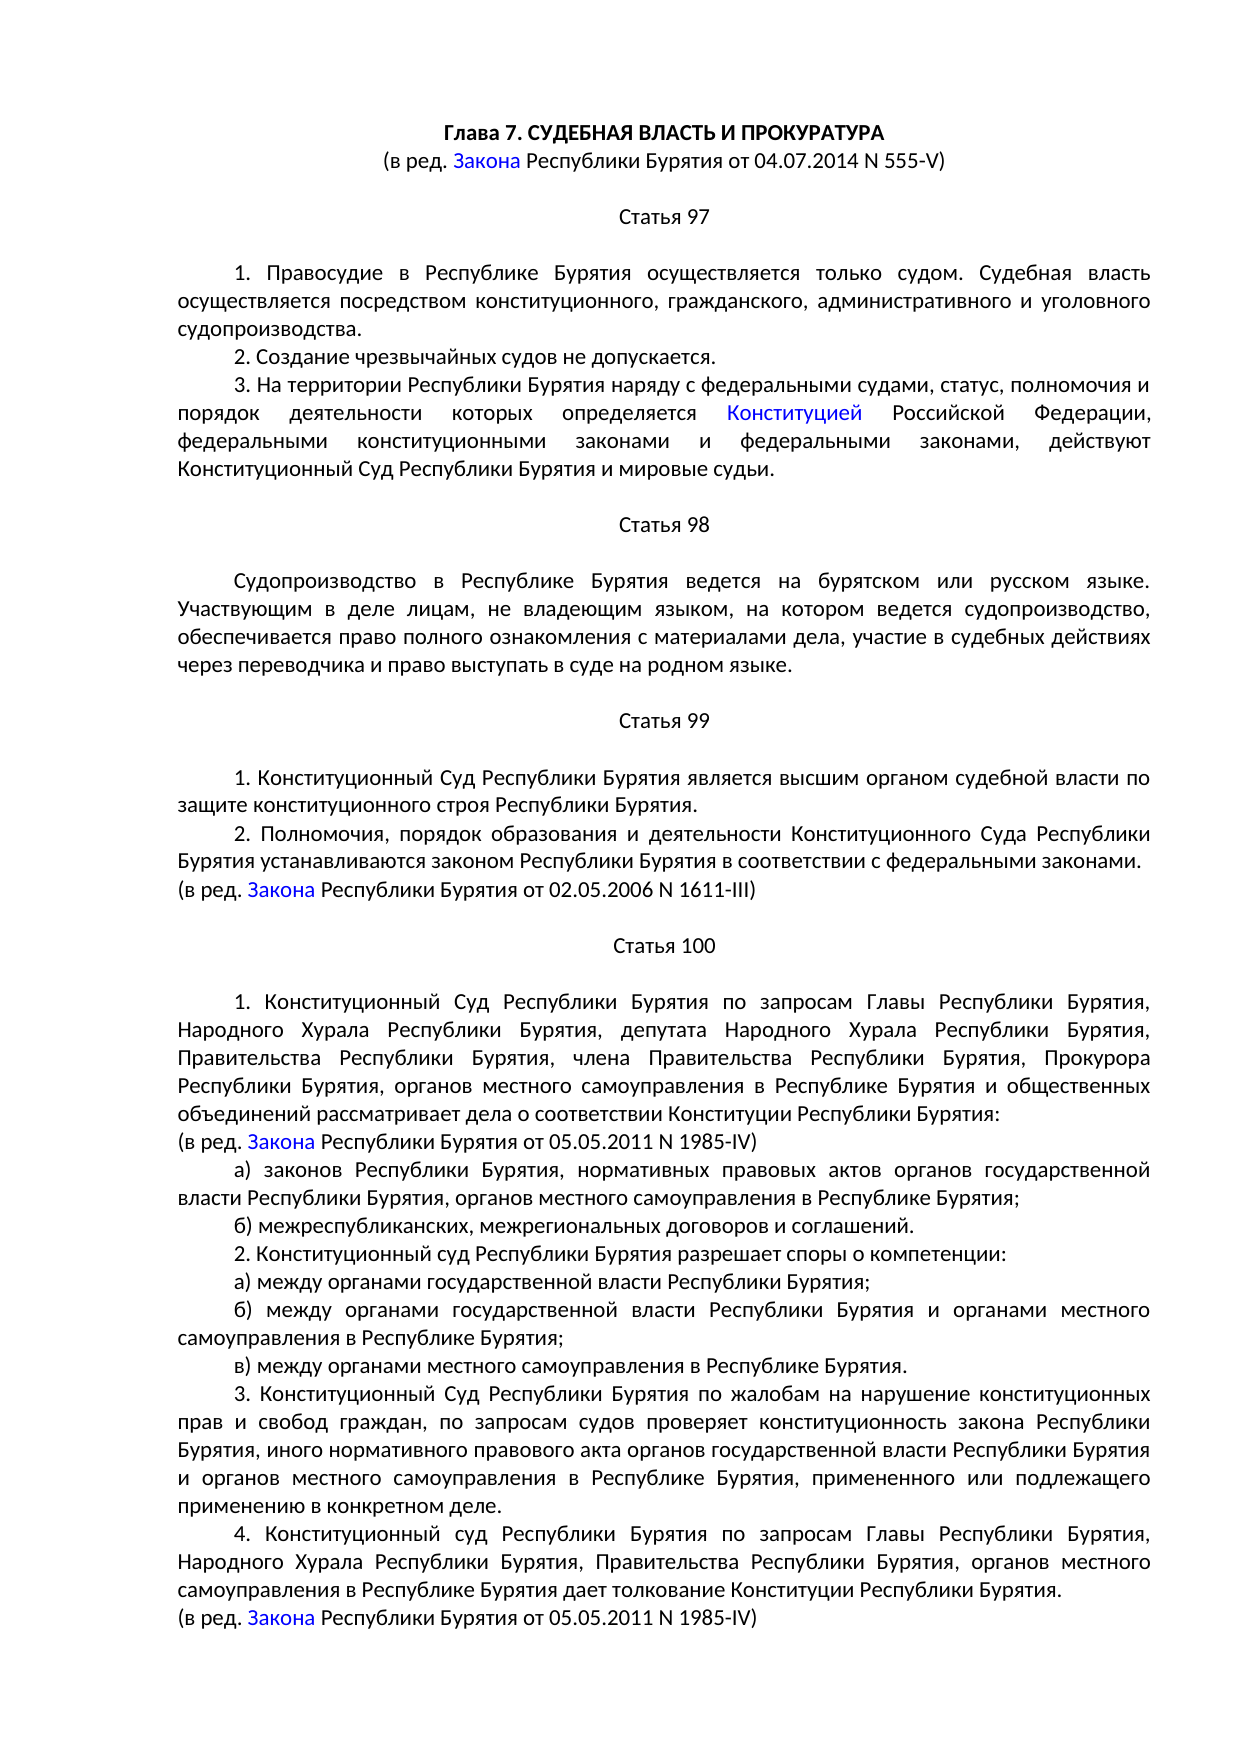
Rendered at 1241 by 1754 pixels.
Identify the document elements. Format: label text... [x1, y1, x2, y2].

text Статья 97 [177, 202, 1152, 230]
text Судопроизводство в Республике Бурятия ведется на бурятском или русском языке. Участвующим в деле лицам, не владеющим языком, на котором ведется судопроизводство, обеспечивается право полного ознакомления с материалами дела, участие в судебных действиях через переводчика и право выступать в суде на родном языке. [177, 566, 1152, 678]
text (в ред. Закона Республики Бурятия от 05.05.2011 N 1985-IV) [177, 1603, 1152, 1631]
text 2. Конституционный суд Республики Бурятия разрешает споры о компетенции: [177, 1239, 1152, 1267]
text а) между органами государственной власти Республики Бурятия; [177, 1267, 1152, 1295]
text 3. Конституционный Суд Республики Бурятия по жалобам на нарушение конституционных прав и свобод граждан, по запросам судов проверяет конституционность закона Республики Бурятия, иного нормативного правового акта органов государственной власти Республики Бурятия и органов местного самоуправления в Республике Бурятия, примененного или подлежащего применению в конкретном деле. [177, 1379, 1152, 1519]
text в) между органами местного самоуправления в Республике Бурятия. [177, 1351, 1152, 1379]
text Статья 99 [177, 707, 1152, 734]
text б) между органами государственной власти Республики Бурятия и органами местного самоуправления в Республике Бурятия; [177, 1295, 1152, 1351]
text Статья 98 [177, 510, 1152, 538]
text б) межреспубликанских, межрегиональных договоров и соглашений. [177, 1211, 1152, 1239]
text (в ред. Закона Республики Бурятия от 02.05.2006 N 1611-III) [177, 875, 1152, 903]
text 1. Конституционный Суд Республики Бурятия является высшим органом судебной власти по защите конституционного строя Республики Бурятия. [177, 763, 1152, 819]
text 1. Конституционный Суд Республики Бурятия по запросам Главы Республики Бурятия, Народного Хурала Республики Бурятия, депутата Народного Хурала Республики Бурятия, Правительства Республики Бурятия, члена Правительства Республики Бурятия, Прокурора Республики Бурятия, органов местного самоуправления в Республике Бурятия и общественных объединений рассматривает дела о соответствии Конституции Республики Бурятия: [177, 987, 1152, 1127]
text 1. Правосудие в Республике Бурятия осуществляется только судом. Судебная власть осуществляется посредством конституционного, гражданского, административного и уголовного судопроизводства. [177, 258, 1152, 342]
text 2. Создание чрезвычайных судов не допускается. [177, 342, 1152, 370]
text 2. Полномочия, порядок образования и деятельности Конституционного Суда Республики Бурятия устанавливаются законом Республики Бурятия в соответствии с федеральными законами. [177, 819, 1152, 875]
text (в ред. Закона Республики Бурятия от 04.07.2014 N 555-V) [177, 146, 1152, 174]
text 3. На территории Республики Бурятия наряду с федеральными судами, статус, полномочия и порядок деятельности которых определяется Конституцией Российской Федерации, федеральными конституционными законами и федеральными законами, действуют Конституционный Суд Республики Бурятия и мировые судьи. [177, 370, 1152, 482]
text а) законов Республики Бурятия, нормативных правовых актов органов государственной власти Республики Бурятия, органов местного самоуправления в Республике Бурятия; [177, 1155, 1152, 1211]
title Глава 7. СУДЕБНАЯ ВЛАСТЬ И ПРОКУРАТУРА [177, 118, 1152, 146]
text Статья 100 [177, 931, 1152, 959]
text (в ред. Закона Республики Бурятия от 05.05.2011 N 1985-IV) [177, 1127, 1152, 1155]
text 4. Конституционный суд Республики Бурятия по запросам Главы Республики Бурятия, Народного Хурала Республики Бурятия, Правительства Республики Бурятия, органов местного самоуправления в Республике Бурятия дает толкование Конституции Республики Бурятия. [177, 1519, 1152, 1603]
